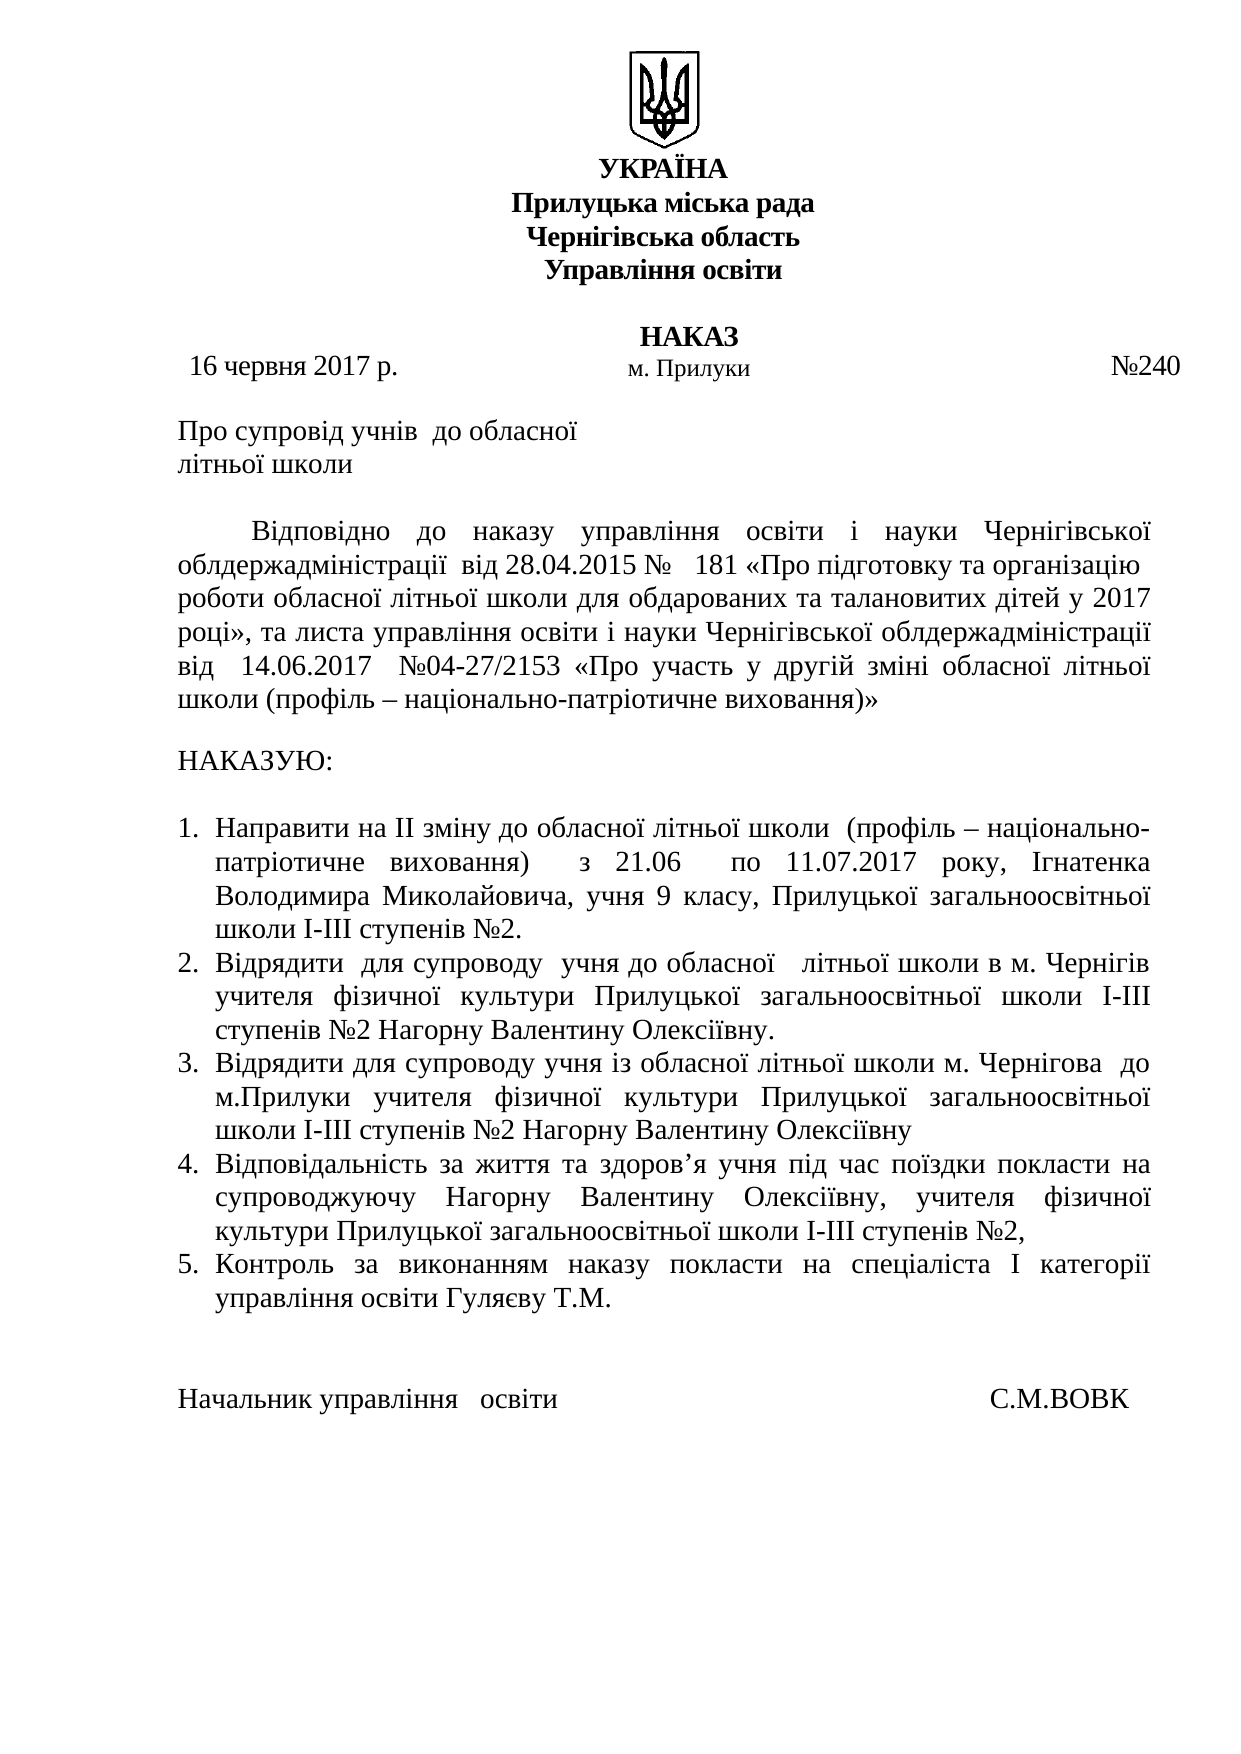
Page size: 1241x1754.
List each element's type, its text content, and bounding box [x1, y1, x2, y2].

list Відрядити для супроводу учня із обласної літньої школи м. Чернігова до м.Прилуки учителя фізичної культури Прилуцької загальноосвітньої школи І-ІІІ ступенів №2 Нагорну Валентину Олексіївну [177, 1045, 1152, 1146]
picture [628, 49, 701, 150]
text літньої школи [177, 446, 1152, 480]
list Контроль за виконанням наказу покласти на спеціаліста І категорії управління освіти Гуляєву Т.М. [177, 1247, 1152, 1314]
list Направити на ІІ зміну до обласної літньої школи (профіль – національно-патріотичне виховання) з 21.06 по 11.07.2017 року, Ігнатенка Володимира Миколайовича, учня 9 класу, Прилуцької загальноосвітньої школи І-ІІІ ступенів №2. [177, 811, 1152, 945]
text НАКАЗУЮ: [177, 743, 1152, 777]
text Про супровід учнів до обласної [177, 413, 649, 446]
text Управління освіти [177, 252, 1149, 286]
text Начальник управління освіти С.М.ВОВК [177, 1381, 1152, 1414]
list Відповідальність за життя та здоров’я учня під час поїздки покласти на супроводжуючу Нагорну Валентину Олексіївну, учителя фізичної культури Прилуцької загальноосвітньої школи І-ІІІ ступенів №2, [177, 1146, 1152, 1247]
table_header №240 [861, 319, 1195, 382]
text роботи обласної літньої школи для обдарованих та талановитих дітей у 2017 році», та листа управління освіти і науки Чернігівської облдержадміністрації від 14.06.2017 №04-27/2153 «Про участь у другій зміні обласної літньої школи (профіль – національно-патріотичне виховання)» [177, 581, 1152, 715]
text Чернігівська область [177, 219, 1149, 252]
text Прилуцька міська рада [177, 185, 1149, 219]
list Відрядити для супроводу учня до обласної літньої школи в м. Чернігів учителя фізичної культури Прилуцької загальноосвітньої школи І-ІІІ ступенів №2 Нагорну Валентину Олексіївну. [177, 945, 1152, 1045]
text Відповідно до наказу управління освіти і науки Чернігівської облдержадміністрації від 28.04.2015 № 181 «Про підготовку та організацію [177, 513, 1152, 581]
text УКРАЇНА [177, 152, 1149, 185]
table_header 16 червня 2017 р. [177, 319, 519, 382]
table_header НАКАЗ м. Прилуки [519, 319, 861, 382]
